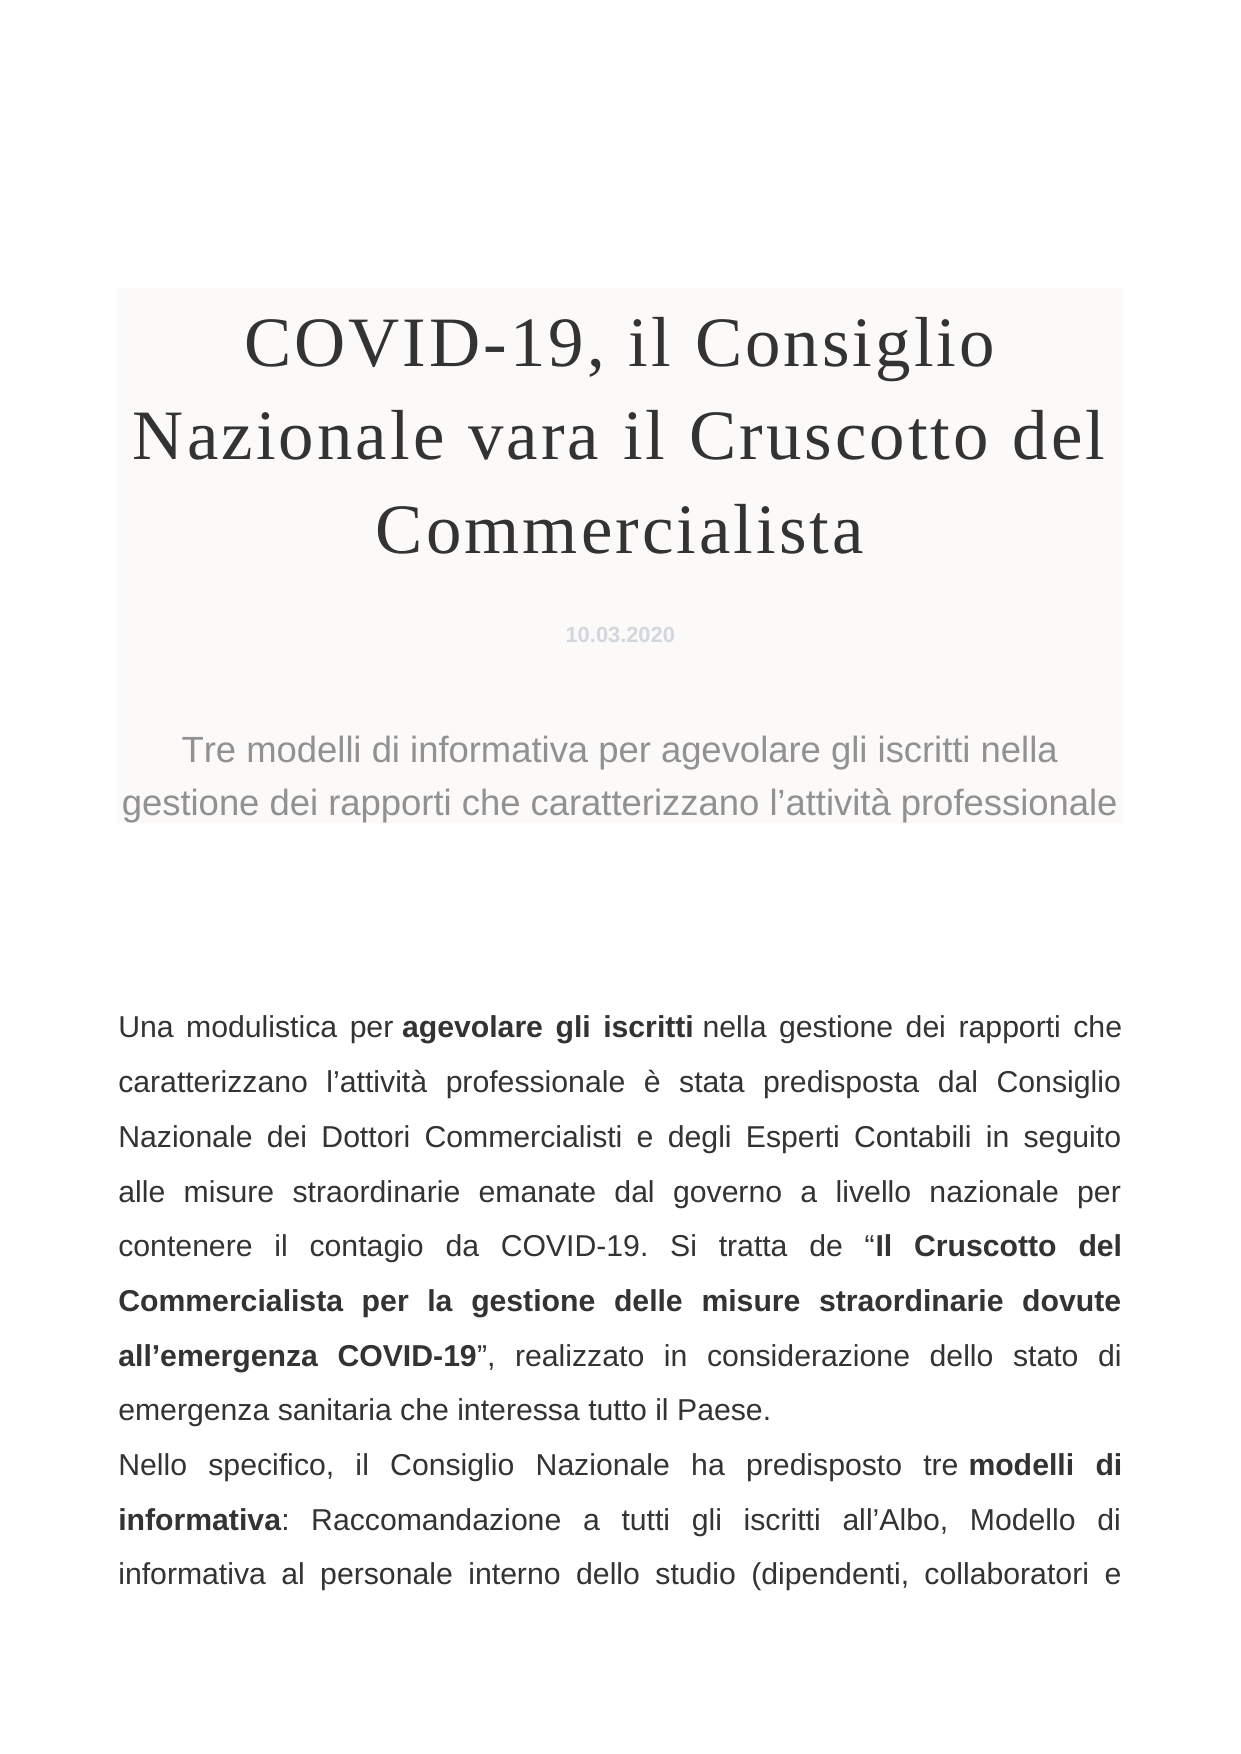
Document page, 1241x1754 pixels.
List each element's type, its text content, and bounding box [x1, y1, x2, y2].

text Tre modelli di informativa per agevolare gli iscritti nella gestione dei rapporti che caratterizzano l’attività professionale [118, 717, 1122, 823]
text 10.03.2020 [118, 616, 1122, 647]
text COVID-19, il Consiglio Nazionale vara il Cruscotto del Commercialista [118, 288, 1122, 569]
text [118, 1427, 1122, 1591]
text Una modulistica per agevolare gli iscritti nella gestione dei rapporti che caratterizzano l’attività professionale è stata predisposta dal Consiglio Nazionale dei Dottori Commercialisti e degli Esperti Contabili in seguito alle misure straordinarie emanate dal governo a livello nazionale per contenere il contagio da COVID-19. Si tratta de “Il Cruscotto del Commercialista per la gestione delle misure straordinarie dovute all’emergenza COVID-19”, realizzato in considerazione dello stato di emergenza sanitaria che interessa tutto il Paese. [118, 989, 1122, 1427]
